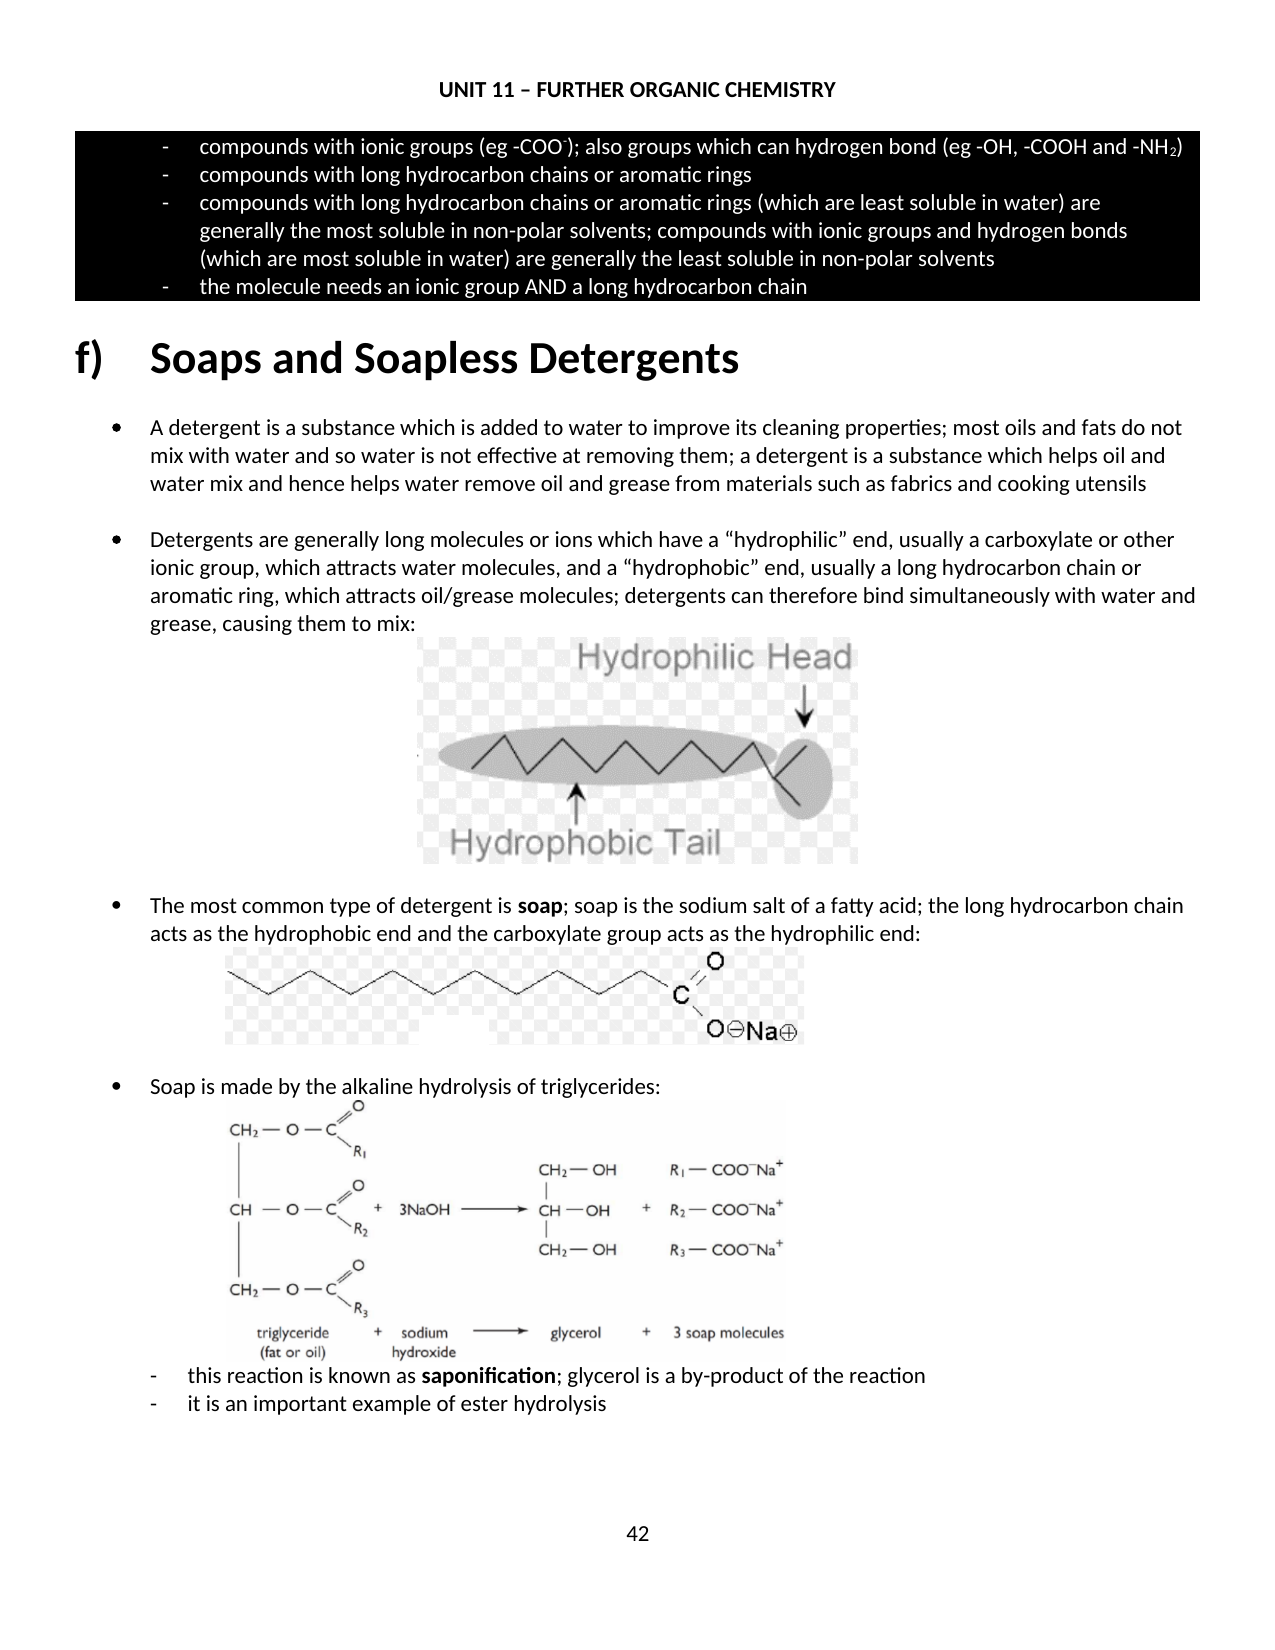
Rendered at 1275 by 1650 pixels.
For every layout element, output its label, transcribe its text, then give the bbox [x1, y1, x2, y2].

list Detergents are generally long molecules or ions which have a “hydrophilic” end, usually a carboxylate or other ionic group, which attracts water molecules, and a “hydrophobic” end, usually a long hydrocarbon chain or aromatic ring, which attracts oil/grease molecules; detergents can therefore bind simultaneously with water and grease, causing them to mix: [112, 525, 1200, 637]
picture [225, 1100, 787, 1362]
list it is an important example of ester hydrolysis [150, 1389, 1200, 1417]
list The most common type of detergent is soap; soap is the sodium salt of a fatty acid; the long hydrocarbon chain acts as the hydrophobic end and the carboxylate group acts as the hydrophilic end: [112, 892, 1200, 948]
text f) Soaps and Soapless Detergents [75, 329, 1200, 385]
table_cell compounds with ionic groups (eg -COO-); also groups which can hydrogen bond (eg -OH, -COOH and -NH2) compounds with long hydrocarbon chains or aromatic rings compounds with long hydrocarbon chains or aromatic rings (which are least soluble in water) are generally the most soluble in non-polar solvents; compounds with ionic groups and hydrogen bonds (which are most soluble in water) are generally the least soluble in non-polar solvents the molecule needs an ionic group AND a long hydrocarbon chain [76, 132, 1199, 300]
picture [417, 637, 858, 864]
list this reaction is known as saponification; glycerol is a by-product of the reaction [150, 1361, 1200, 1389]
list Soap is made by the alkaline hydrolysis of triglycerides: [112, 1072, 1200, 1101]
list A detergent is a substance which is added to water to improve its cleaning properties; most oils and fats do not mix with water and so water is not effective at removing them; a detergent is a substance which helps oil and water mix and hence helps water remove oil and grease from materials such as fabrics and cooking utensils [112, 413, 1200, 497]
picture [225, 947, 805, 1045]
